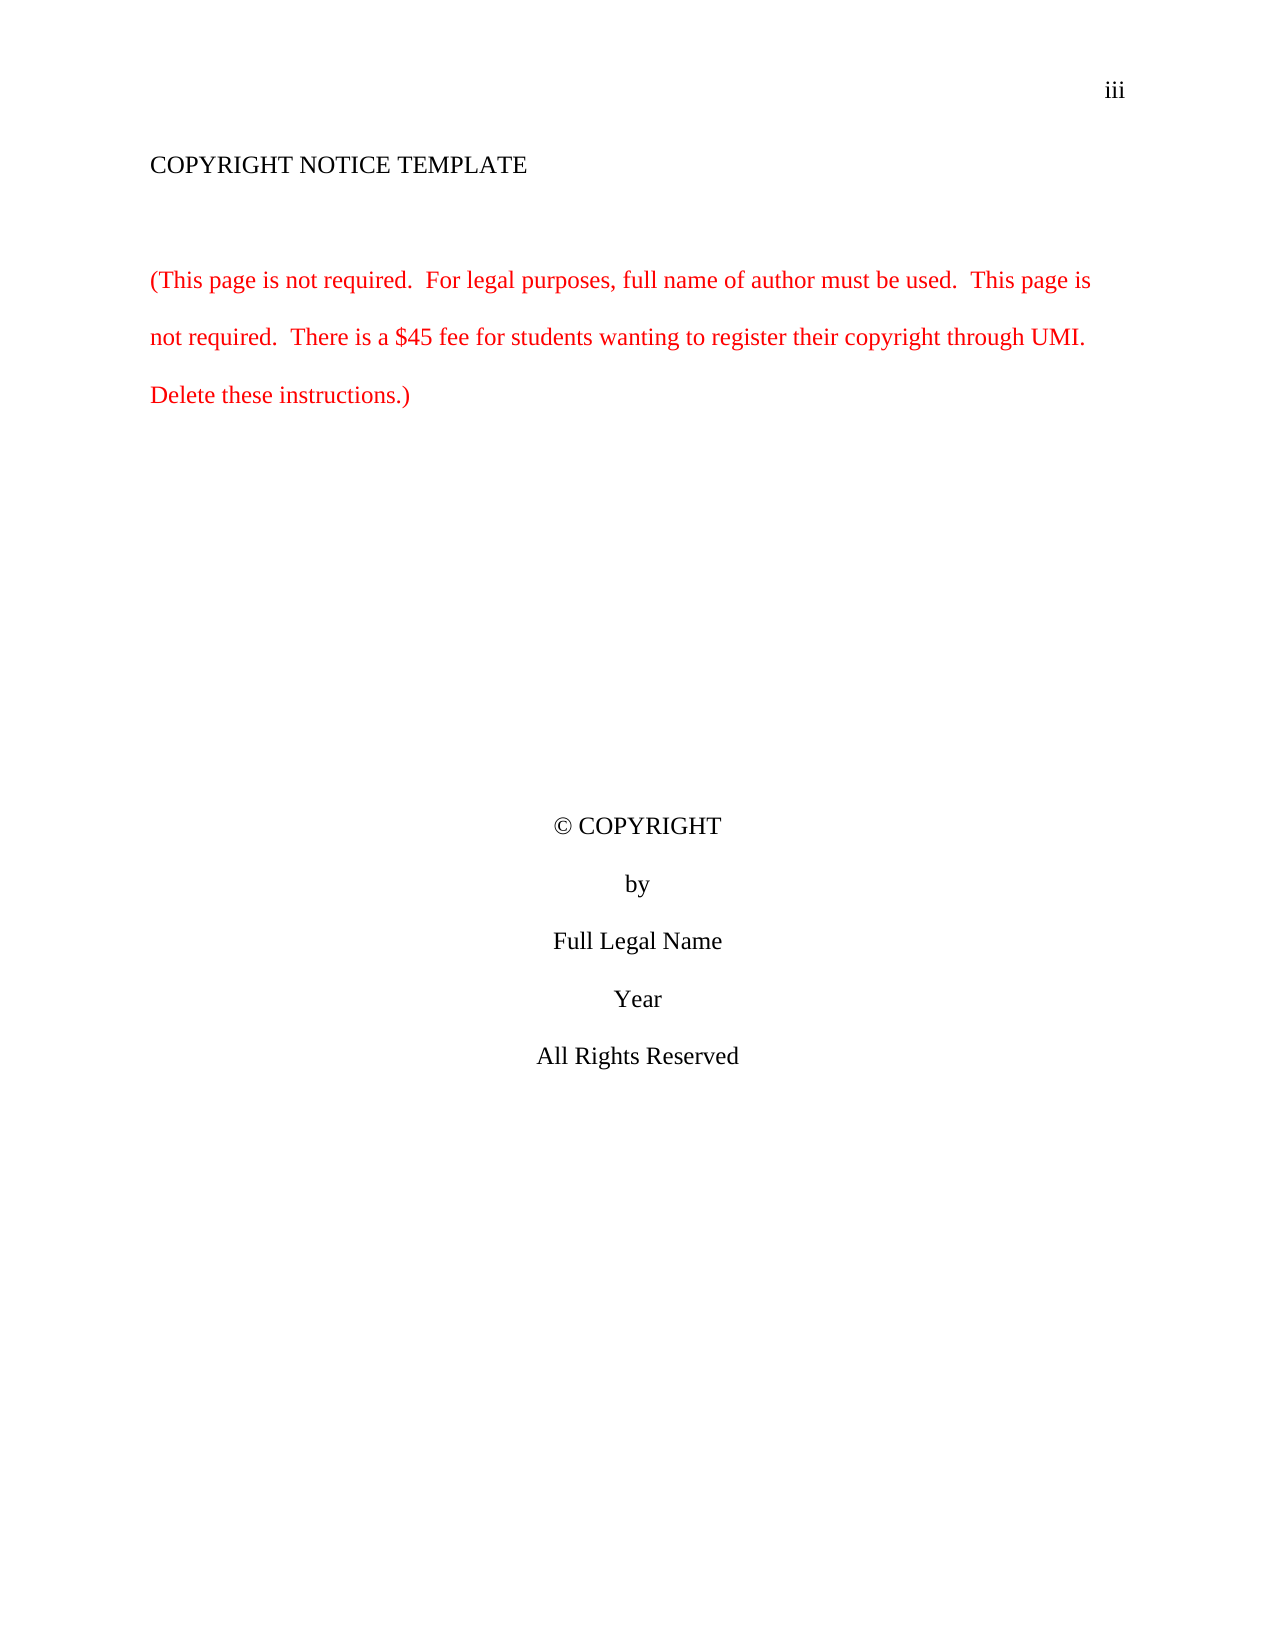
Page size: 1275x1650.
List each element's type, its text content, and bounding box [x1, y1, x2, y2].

text All Rights Reserved [150, 1041, 1125, 1070]
text (This page is not required. For legal purposes, full name of author must be used. This page is not required. There is a $45 fee for students wanting to register their copyright through UMI. Delete these instructions.) [150, 265, 1125, 409]
text Year [150, 984, 1125, 1012]
text Full Legal Name [150, 926, 1125, 955]
text © COPYRIGHT [150, 811, 1125, 840]
text by [150, 869, 1125, 897]
text COPYRIGHT NOTICE TEMPLATE [150, 150, 1125, 179]
